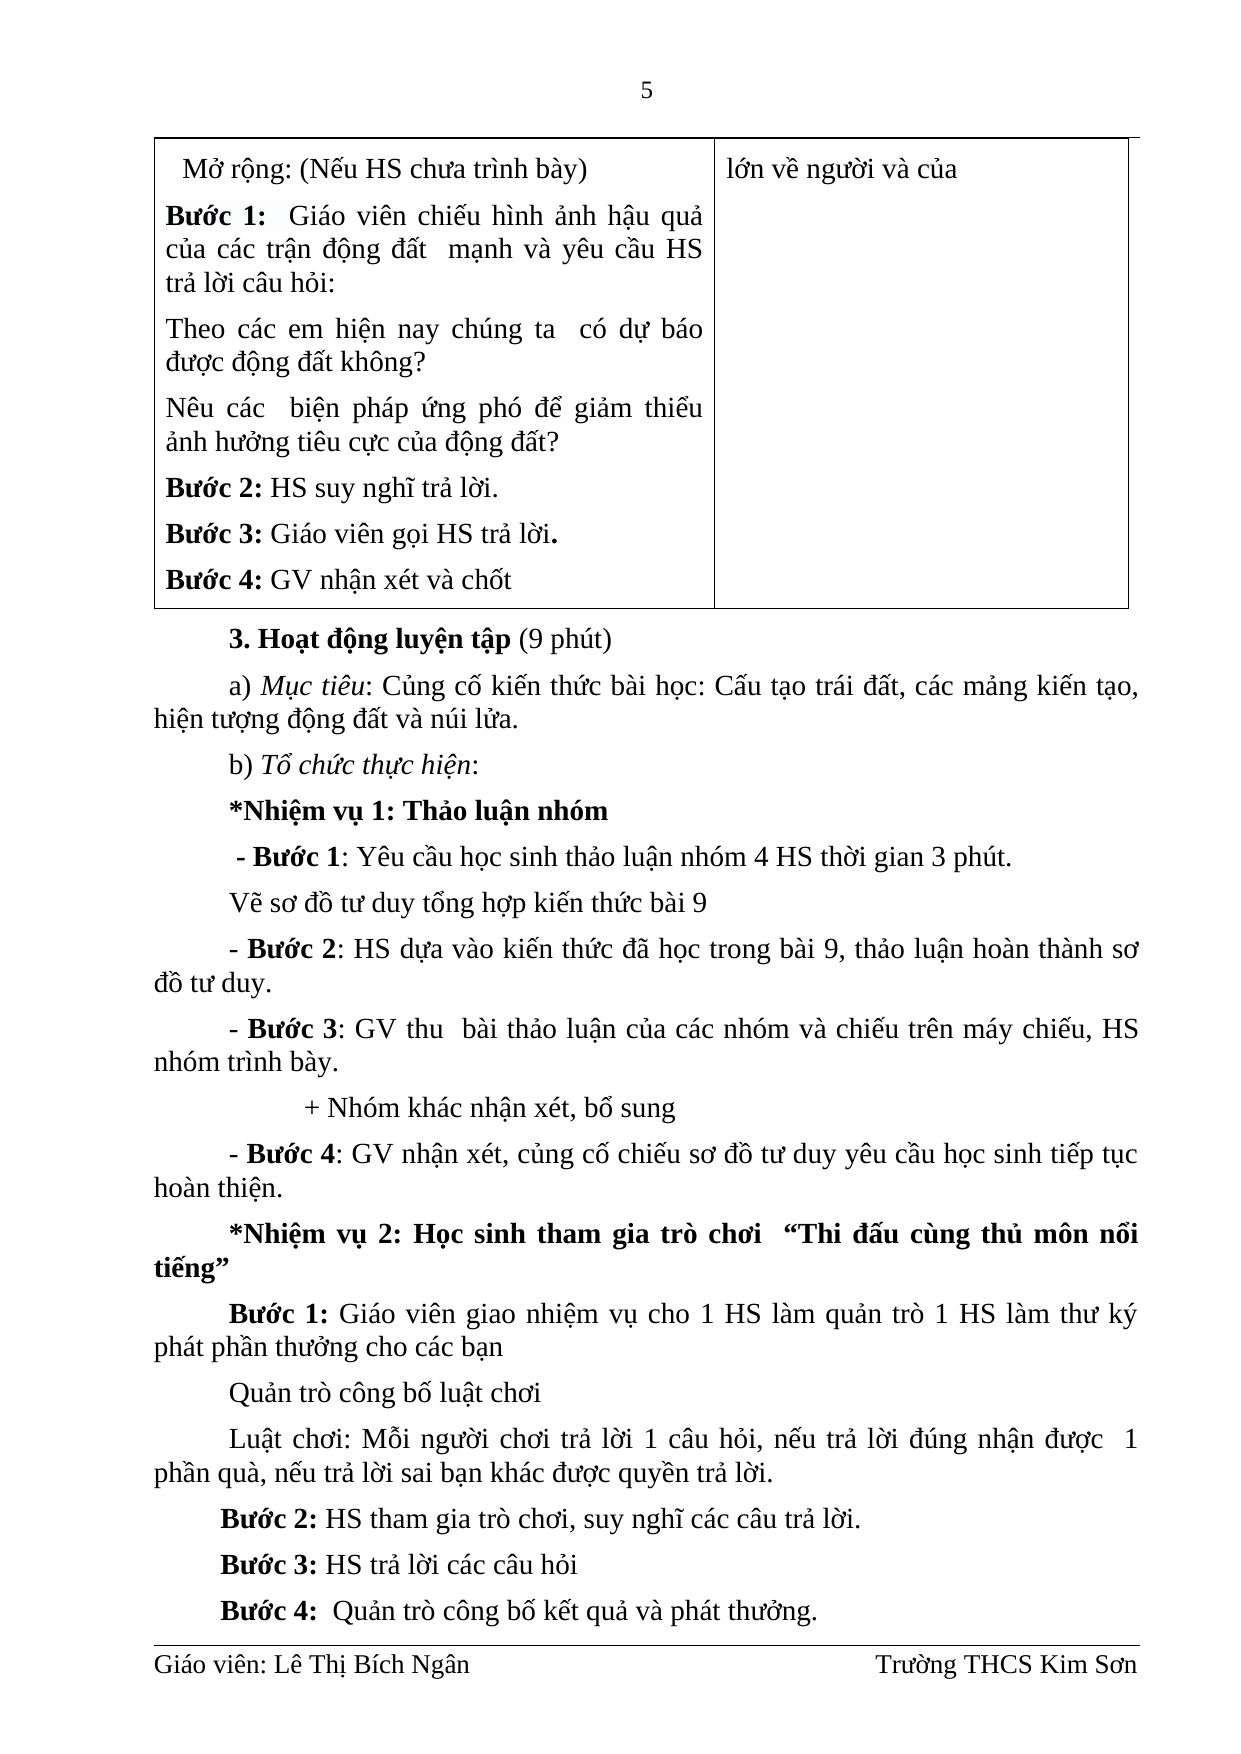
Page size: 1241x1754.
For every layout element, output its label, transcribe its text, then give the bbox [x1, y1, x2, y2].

text Luật chơi: Mỗi người chơi trả lời 1 câu hỏi, nếu trả lời đúng nhận được 1 phần quà, nếu trả lời sai bạn khác được quyền trả lời. [153, 1421, 1140, 1488]
text *Nhiệm vụ 1: Thảo luận nhóm [153, 793, 1140, 827]
text Bước 4: Quản trò công bố kết quả và phát thưởng. [153, 1593, 1140, 1627]
text a) Mục tiêu: Củng cố kiến thức bài học: Cấu tạo trái đất, các mảng kiến tạo, hiện tượng động đất và núi lửa. [153, 668, 1140, 735]
text - Bước 3: GV thu bài thảo luận của các nhóm và chiếu trên máy chiếu, HS nhóm trình bày. [153, 1011, 1140, 1078]
text Bước 2: HS tham gia trò chơi, suy nghĩ các câu trả lời. [153, 1501, 1140, 1534]
text - Bước 2: HS dựa vào kiến thức đã học trong bài 9, thảo luận hoàn thành sơ đồ tư duy. [153, 931, 1140, 998]
text - Bước 4: GV nhận xét, củng cố chiếu sơ đồ tư duy yêu cầu học sinh tiếp tục hoàn thiện. [153, 1137, 1140, 1204]
text Bước 1: Giáo viên giao nhiệm vụ cho 1 HS làm quản trò 1 HS làm thư ký phát phần thưởng cho các bạn [153, 1296, 1140, 1363]
text Bước 3: HS trả lời các câu hỏi [153, 1547, 1140, 1581]
text 3. Hoạt động luyện tập (9 phút) [153, 622, 1140, 655]
text - Bước 1: Yêu cầu học sinh thảo luận nhóm 4 HS thời gian 3 phút. [153, 839, 1140, 873]
text Vẽ sơ đồ tư duy tổng hợp kiến thức bài 9 [153, 885, 1140, 919]
text b) Tổ chức thực hiện: [153, 747, 1140, 781]
text *Nhiệm vụ 2: Học sinh tham gia trò chơi “Thi đấu cùng thủ môn nổi tiếng” [153, 1216, 1140, 1283]
text + Nhóm khác nhận xét, bổ sung [153, 1091, 1140, 1124]
text Quản trò công bố luật chơi [153, 1375, 1140, 1409]
